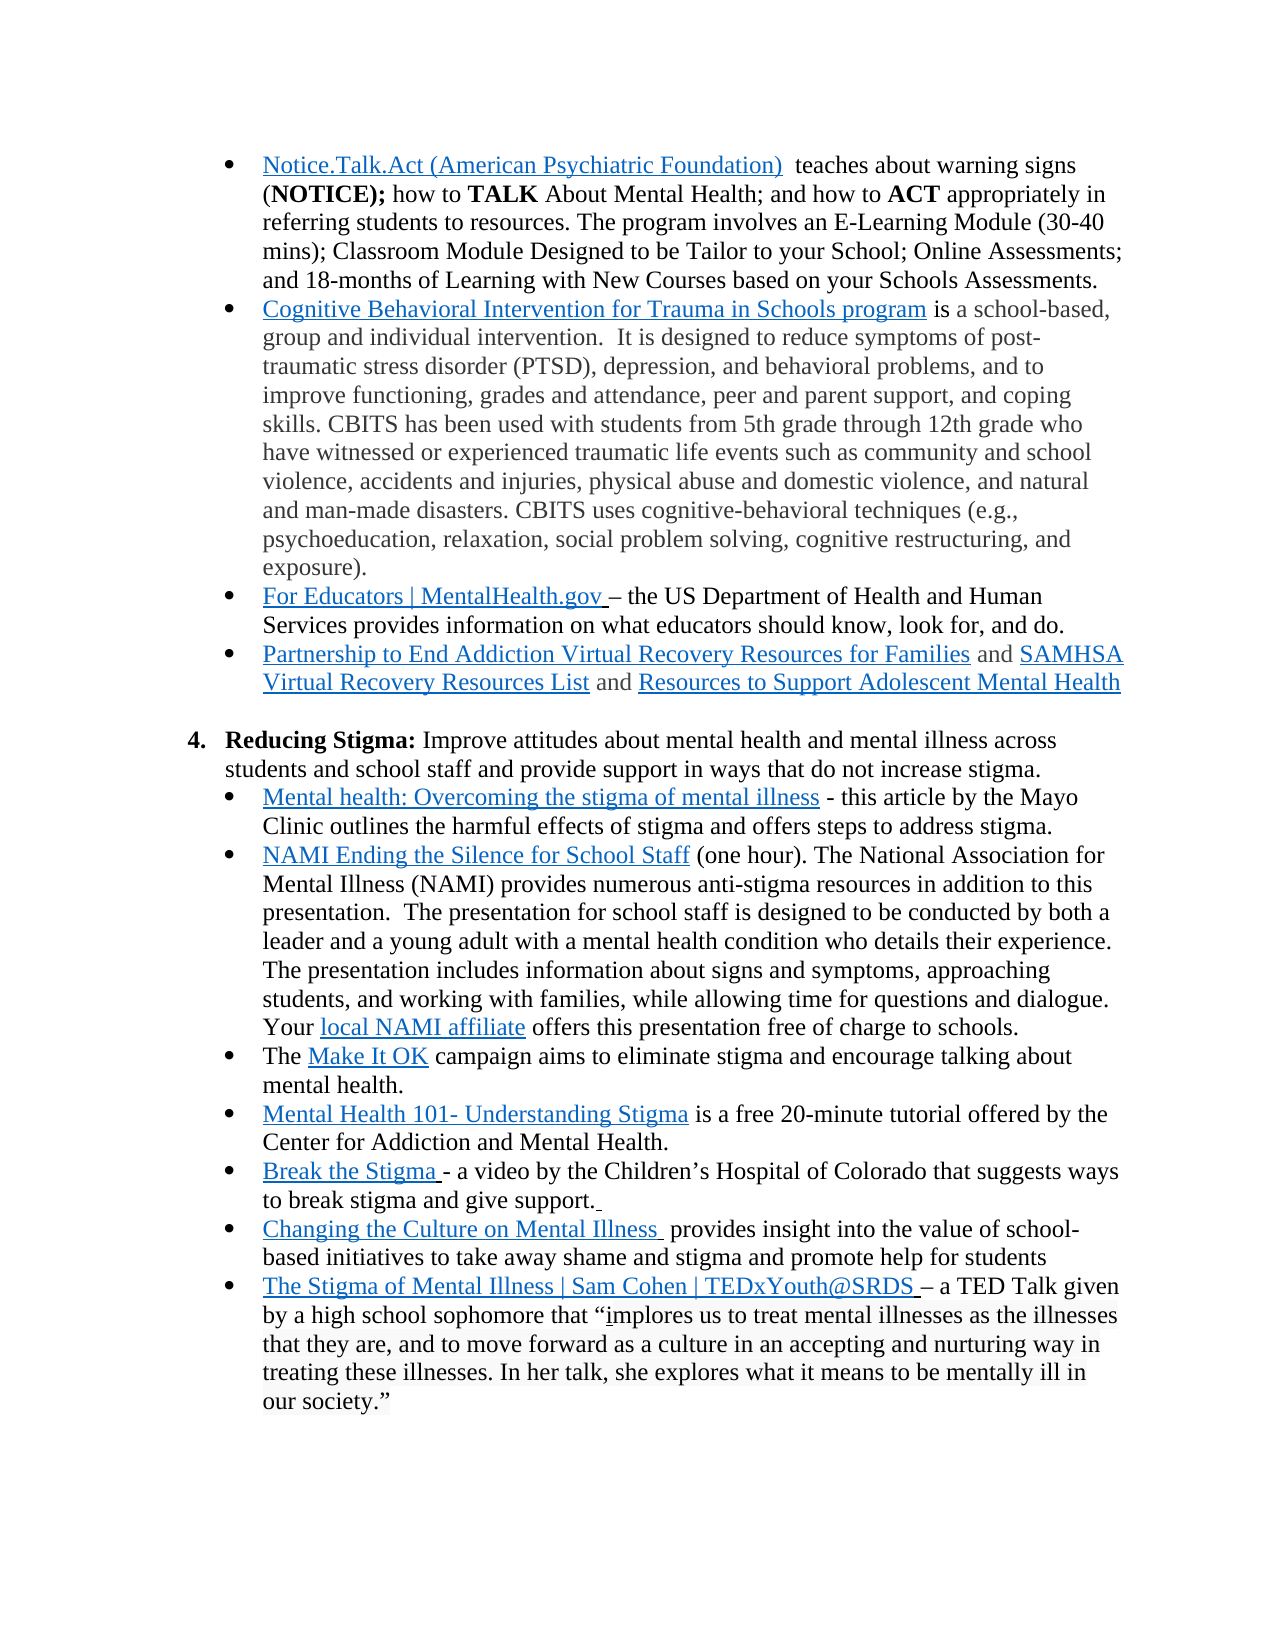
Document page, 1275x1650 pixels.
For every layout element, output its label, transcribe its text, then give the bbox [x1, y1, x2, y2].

list Mental Health 101- Understanding Stigma is a free 20-minute tutorial offered by the Center for Addiction and Mental Health. [225, 1099, 1125, 1156]
list Cognitive Behavioral Intervention for Trauma in Schools program is a school-based, group and individual intervention. It is designed to reduce symptoms of post-traumatic stress disorder (PTSD), depression, and behavioral problems, and to improve functioning, grades and attendance, peer and parent support, and coping skills. CBITS has been used with students from 5th grade through 12th grade who have witnessed or experienced traumatic life events such as community and school violence, accidents and injuries, physical abuse and domestic violence, and natural and man-made disasters. CBITS uses cognitive-behavioral techniques (e.g., psychoeducation, relaxation, social problem solving, cognitive restructuring, and exposure). [225, 294, 1125, 581]
list NAMI Ending the Silence for School Staff (one hour). The National Association for Mental Illness (NAMI) provides numerous anti-stigma resources in addition to this presentation. The presentation for school staff is designed to be conducted by both a leader and a young adult with a mental health condition who details their experience. The presentation includes information about signs and symptoms, approaching students, and working with families, while allowing time for questions and dialogue. Your local NAMI affiliate offers this presentation free of charge to schools. [225, 840, 1125, 1041]
list The Make It OK campaign aims to eliminate stigma and encourage talking about mental health. [225, 1041, 1125, 1099]
list For Educators | MentalHealth.gov – the US Department of Health and Human Services provides information on what educators should know, look for, and do. [225, 581, 1125, 639]
list Notice.Talk.Act (American Psychiatric Foundation) teaches about warning signs (NOTICE); how to TALK About Mental Health; and how to ACT appropriately in referring students to resources. The program involves an E-Learning Module (30-40 mins); Classroom Module Designed to be Tailor to your School; Online Assessments; and 18-months of Learning with New Courses based on your Schools Assessments. [225, 150, 1125, 294]
list Mental health: Overcoming the stigma of mental illness - this article by the Mayo Clinic outlines the harmful effects of stigma and offers steps to address stigma. [225, 782, 1125, 840]
list Reducing Stigma: Improve attitudes about mental health and mental illness across students and school staff and provide support in ways that do not increase stigma. [187, 725, 1125, 782]
list Partnership to End Addiction Virtual Recovery Resources for Families and SAMHSA Virtual Recovery Resources List and Resources to Support Adolescent Mental Health [225, 639, 1125, 696]
list The Stigma of Mental Illness | Sam Cohen | TEDxYouth@SRDS – a TED Talk given by a high school sophomore that “implores us to treat mental illnesses as the illnesses that they are, and to move forward as a culture in an accepting and nurturing way in treating these illnesses. In her talk, she explores what it means to be mentally ill in our society.” [225, 1271, 1125, 1415]
list Changing the Culture on Mental Illness provides insight into the value of school-based initiatives to take away shame and stigma and promote help for students [225, 1214, 1125, 1271]
list Break the Stigma - a video by the Children’s Hospital of Colorado that suggests ways to break stigma and give support. [225, 1156, 1125, 1214]
